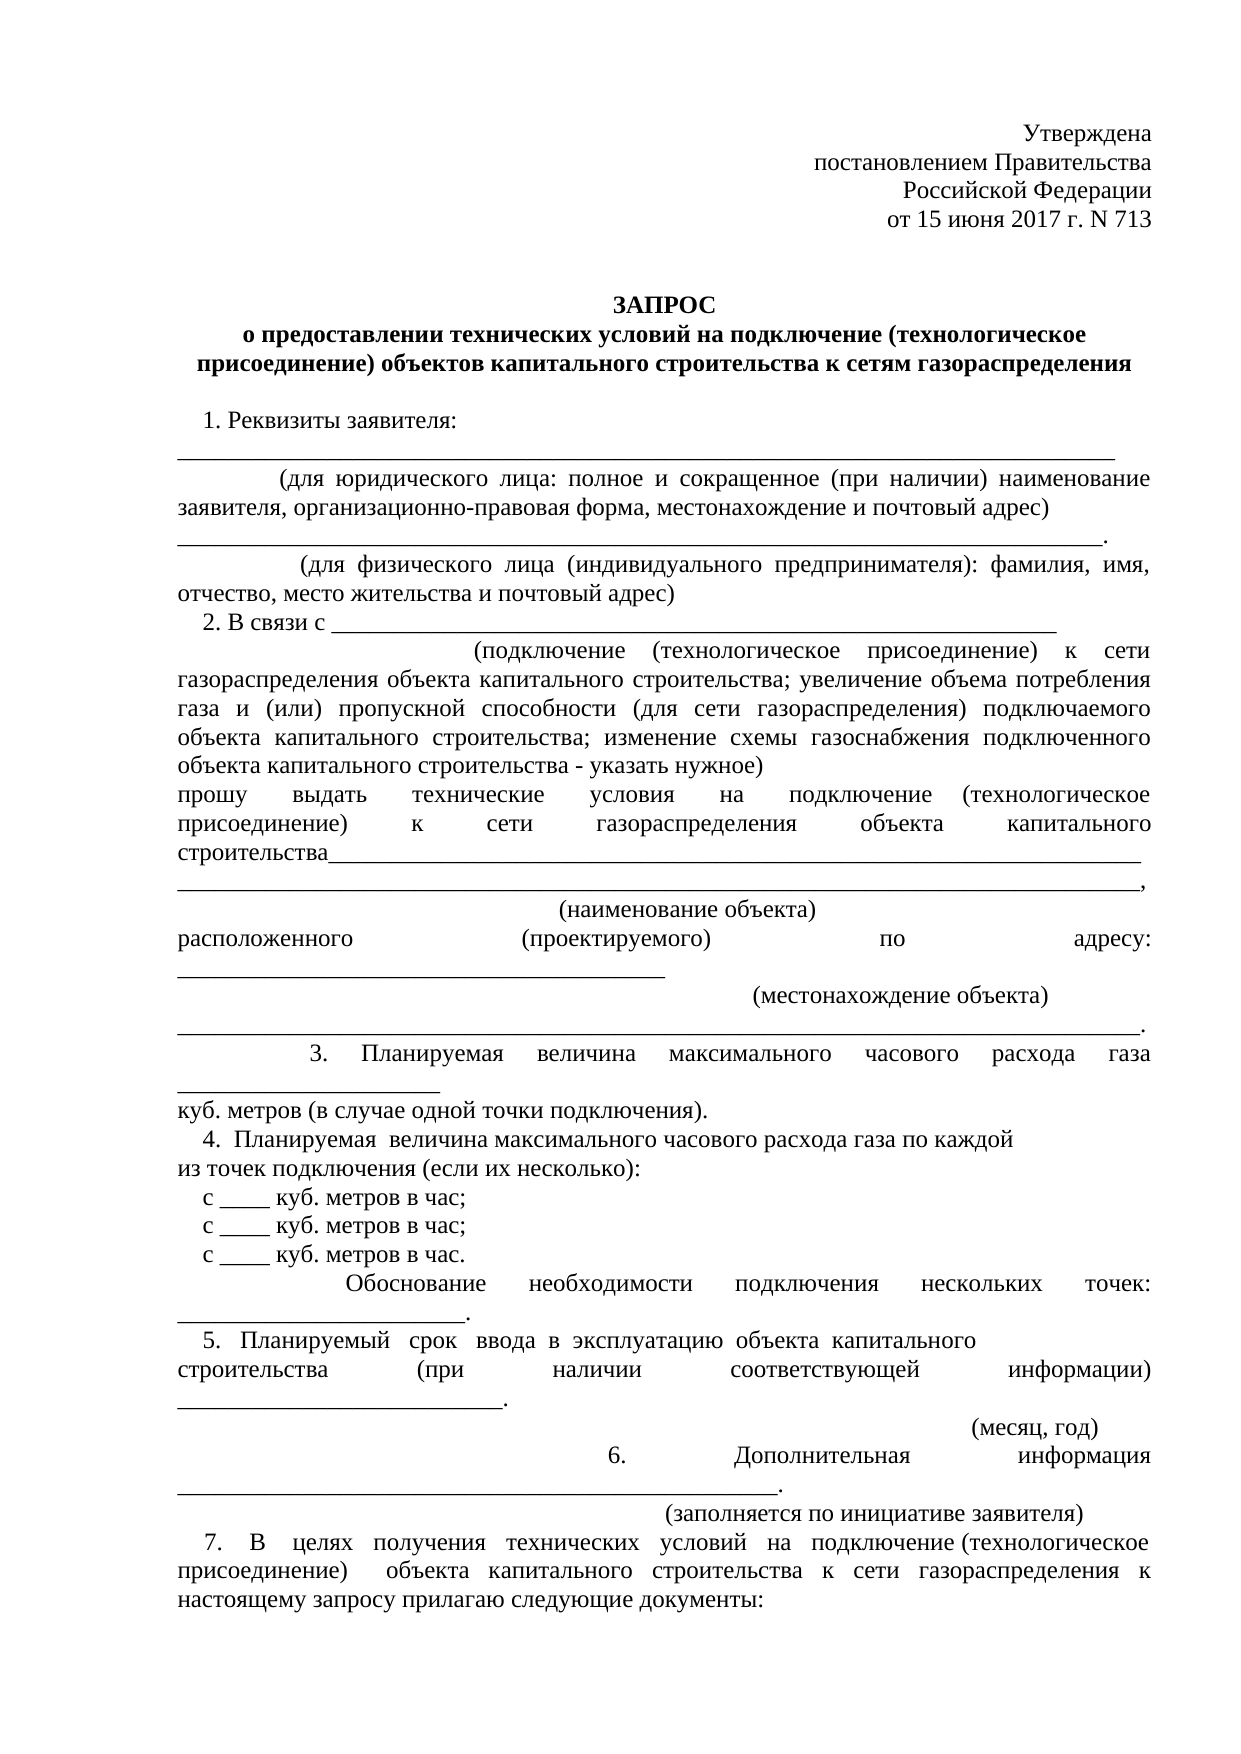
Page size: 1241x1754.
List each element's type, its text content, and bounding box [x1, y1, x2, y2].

text (заполняется по инициативе заявителя) [177, 1498, 1152, 1527]
text 7. В целях получения технических условий на подключение (технологическое присоединение) объекта капитального строительства к сети газораспределения к настоящему запросу прилагаю следующие документы: [177, 1527, 1152, 1613]
text 4. Планируемая величина максимального часового расхода газа по каждой [177, 1124, 1152, 1153]
text 3. Планируемая величина максимального часового расхода газа _____________________ [177, 1038, 1152, 1096]
text ___________________________________________________________________________ [177, 434, 1152, 463]
text от 15 июня 2017 г. N 713 [177, 204, 1152, 233]
text куб. метров (в случае одной точки подключения). [177, 1096, 1152, 1124]
text (месяц, год) [177, 1412, 1152, 1441]
text строительства (при наличии соответствующей информации) __________________________. [177, 1354, 1152, 1412]
text 1. Реквизиты заявителя: [177, 406, 1152, 434]
text ЗАПРОС [177, 291, 1152, 319]
text (местонахождение объекта) [177, 981, 1152, 1009]
text (для юридического лица: полное и сокращенное (при наличии) наименование заявителя, организационно-правовая форма, местонахождение и почтовый адрес) [177, 463, 1152, 521]
text __________________________________________________________________________. [177, 521, 1152, 549]
text с ____ куб. метров в час; [177, 1182, 1152, 1211]
text из точек подключения (если их несколько): [177, 1153, 1152, 1182]
text с ____ куб. метров в час. [177, 1239, 1152, 1268]
text с ____ куб. метров в час; [177, 1211, 1152, 1239]
text расположенного (проектируемого) по адресу: _______________________________________ [177, 923, 1152, 981]
text постановлением Правительства [177, 147, 1152, 176]
text 2. В связи с __________________________________________________________ [177, 607, 1152, 636]
text Российской Федерации [177, 176, 1152, 204]
text о предоставлении технических условий на подключение (технологическое присоединение) объектов капитального строительства к сетям газораспределения [177, 319, 1152, 377]
text 5. Планируемый срок ввода в эксплуатацию объекта капитального [177, 1326, 1152, 1354]
text прошу выдать технические условия на подключение (технологическое присоединение) к сети газораспределения объекта капитального строительства______________________________________________________________________________________________________________________________________________, [177, 779, 1152, 894]
text (подключение (технологическое присоединение) к сети газораспределения объекта капитального строительства; увеличение объема потребления газа и (или) пропускной способности (для сети газораспределения) подключаемого объекта капитального строительства; изменение схемы газоснабжения подключенного объекта капитального строительства - указать нужное) [177, 636, 1152, 779]
text Утверждена [177, 118, 1152, 147]
text (для физического лица (индивидуального предпринимателя): фамилия, имя, отчество, место жительства и почтовый адрес) [177, 549, 1152, 607]
text Обоснование необходимости подключения нескольких точек: _______________________. [177, 1268, 1152, 1326]
text _____________________________________________________________________________. [177, 1009, 1152, 1038]
text (наименование объекта) [177, 894, 1152, 923]
text 6. Дополнительная информация ________________________________________________. [177, 1441, 1152, 1498]
